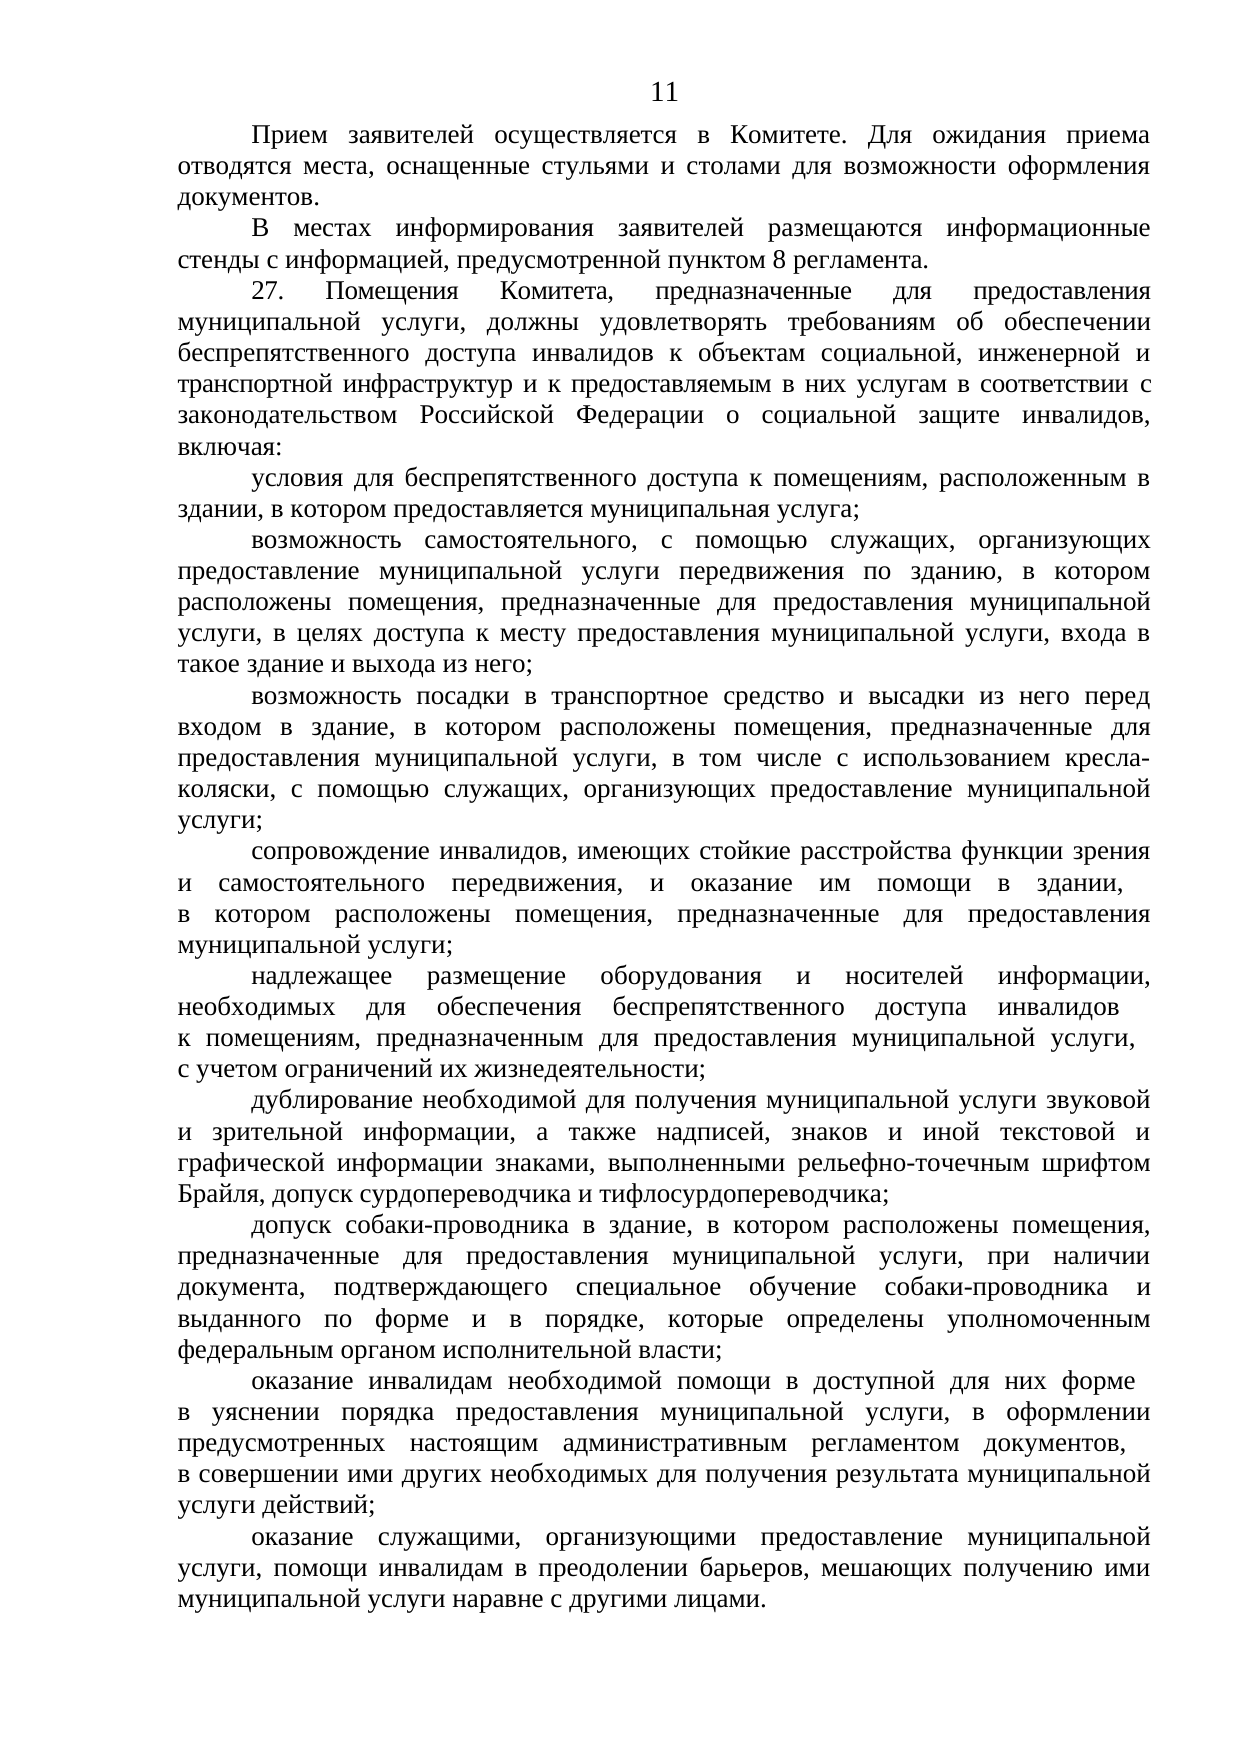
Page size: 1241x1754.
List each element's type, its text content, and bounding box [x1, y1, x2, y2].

text Прием заявителей осуществляется в Комитете. Для ожидания приема отводятся места, оснащенные стульями и столами для возможности оформления документов. [177, 118, 1152, 212]
text надлежащее размещение оборудования и носителей информации, необходимых для обеспечения беспрепятственного доступа инвалидов к помещениям, предназначенным для предоставления муниципальной услуги, с учетом ограничений их жизнедеятельности; [177, 959, 1152, 1084]
text дублирование необходимой для получения муниципальной услуги звуковой и зрительной информации, а также надписей, знаков и иной текстовой и графической информации знаками, выполненными рельефно-точечным шрифтом Брайля, допуск сурдопереводчика и тифлосурдопереводчика; [177, 1084, 1152, 1208]
text оказание служащими, организующими предоставление муниципальной услуги, помощи инвалидам в преодолении барьеров, мешающих получению ими муниципальной услуги наравне с другими лицами. [177, 1520, 1152, 1613]
text оказание инвалидам необходимой помощи в доступной для них форме в уяснении порядка предоставления муниципальной услуги, в оформлении предусмотренных настоящим административным регламентом документов, в совершении ими других необходимых для получения результата муниципальной услуги действий; [177, 1364, 1152, 1520]
text В местах информирования заявителей размещаются информационные стенды с информацией, предусмотренной пунктом 8 регламента. [177, 212, 1152, 274]
text сопровождение инвалидов, имеющих стойкие расстройства функции зрения и самостоятельного передвижения, и оказание им помощи в здании, в котором расположены помещения, предназначенные для предоставления муниципальной услуги; [177, 834, 1152, 959]
text условия для беспрепятственного доступа к помещениям, расположенным в здании, в котором предоставляется муниципальная услуга; [177, 461, 1152, 523]
text 27. Помещения Комитета, предназначенные для предоставления муниципальной услуги, должны удовлетворять требованиям об обеспечении беспрепятственного доступа инвалидов к объектам социальной, инженерной и транспортной инфраструктур и к предоставляемым в них услугам в соответствии с законодательством Российской Федерации о социальной защите инвалидов, включая: [177, 274, 1152, 461]
text возможность самостоятельного, с помощью служащих, организующих предоставление муниципальной услуги передвижения по зданию, в котором расположены помещения, предназначенные для предоставления муниципальной услуги, в целях доступа к месту предоставления муниципальной услуги, входа в такое здание и выхода из него; [177, 523, 1152, 679]
text допуск собаки-проводника в здание, в котором расположены помещения, предназначенные для предоставления муниципальной услуги, при наличии документа, подтверждающего специальное обучение собаки-проводника и выданного по форме и в порядке, которые определены уполномоченным федеральным органом исполнительной власти; [177, 1208, 1152, 1364]
text возможность посадки в транспортное средство и высадки из него перед входом в здание, в котором расположены помещения, предназначенные для предоставления муниципальной услуги, в том числе с использованием кресла-коляски, с помощью служащих, организующих предоставление муниципальной услуги; [177, 679, 1152, 834]
